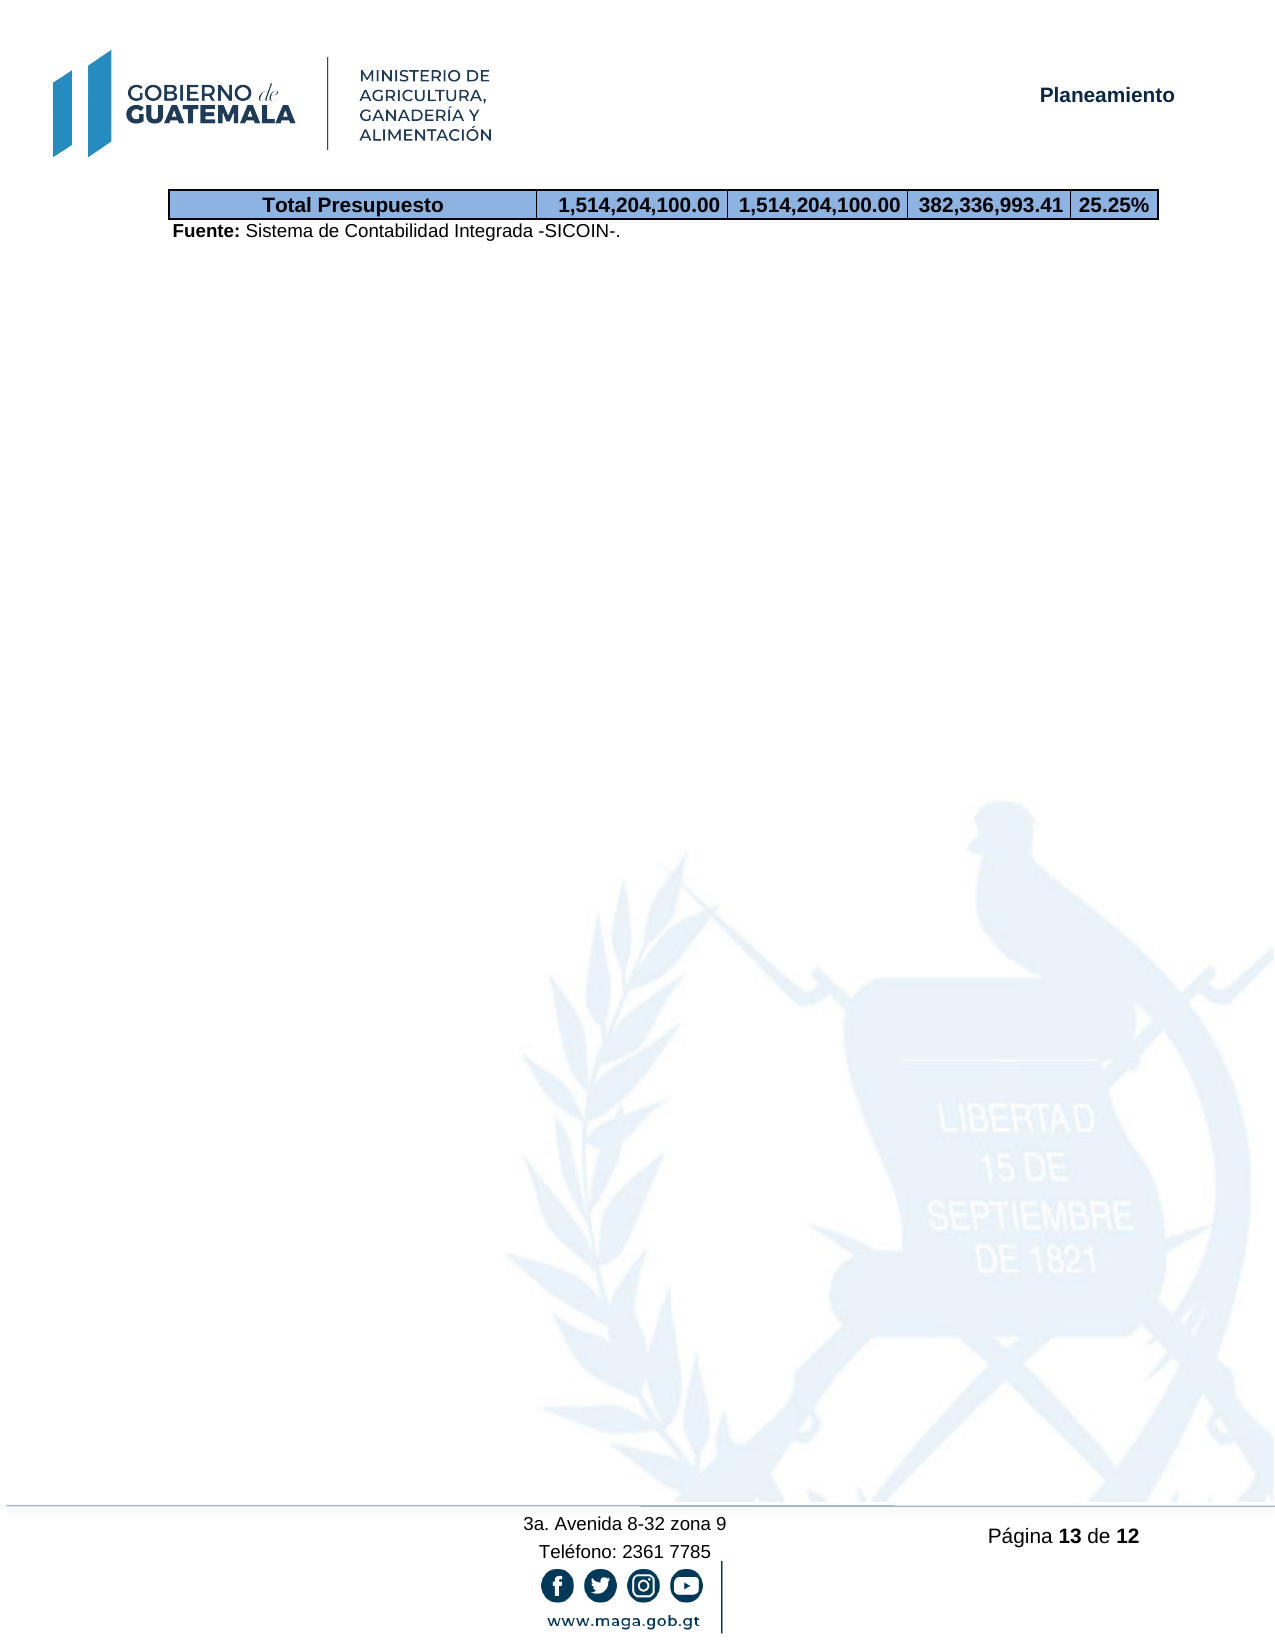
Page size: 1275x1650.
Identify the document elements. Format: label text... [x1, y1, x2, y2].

text Fuente: Sistema de Contabilidad Integrada -SICOIN-. [172, 220, 1139, 241]
table_cell Total Presupuesto [170, 191, 536, 218]
picture [518, 1546, 747, 1649]
table_cell 382,336,993.41 [908, 191, 1070, 218]
picture [4, 0, 592, 208]
picture [475, 764, 1274, 1502]
table_cell 25.25% [1071, 191, 1157, 218]
table_cell 1,514,204,100.00 [728, 191, 907, 218]
table_cell 1,514,204,100.00 [537, 191, 727, 218]
